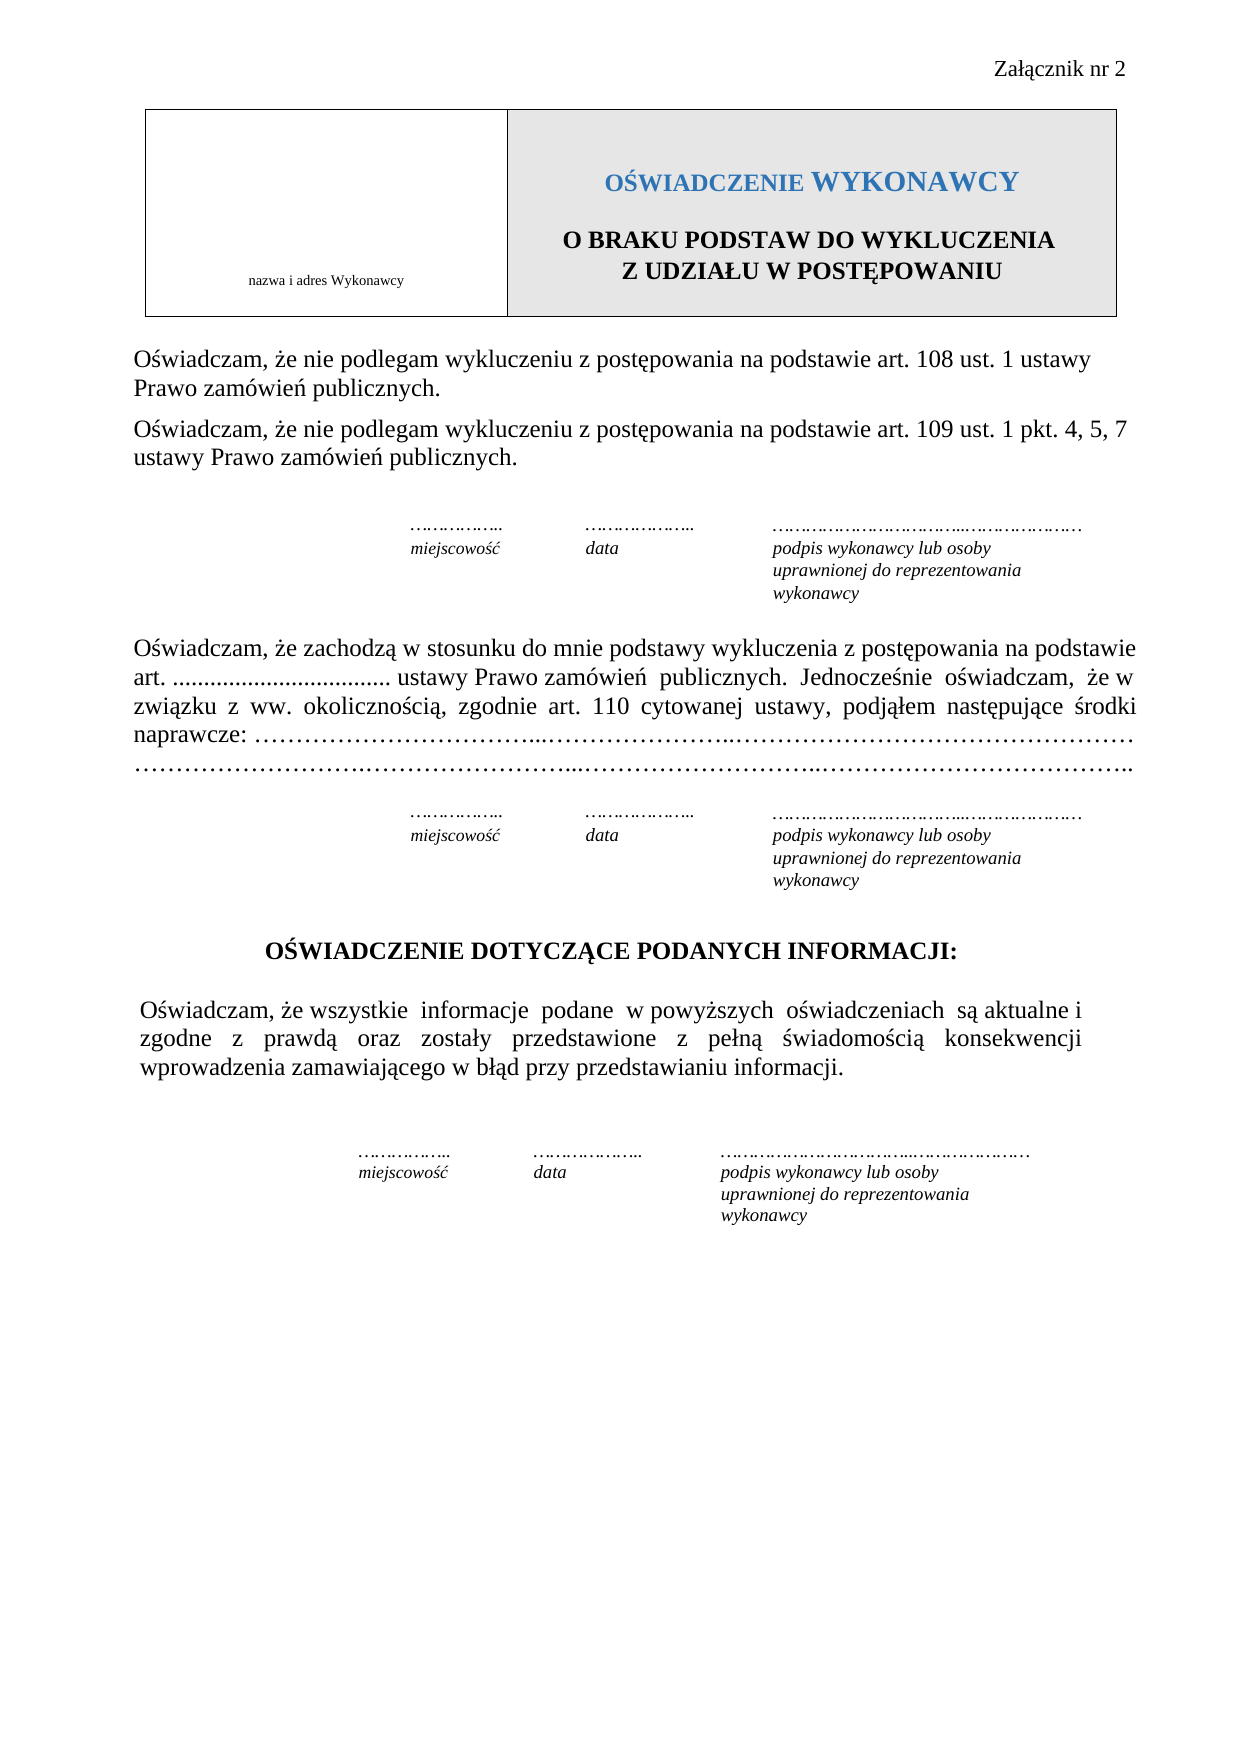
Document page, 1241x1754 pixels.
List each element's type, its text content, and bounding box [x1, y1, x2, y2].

text data [585, 824, 698, 845]
text data [585, 537, 698, 558]
table_header nazwa i adres Wykonawcy [146, 110, 507, 316]
table_header OŚWIADCZENIE WYKONAWCY O BRAKU PODSTAW DO WYKLUCZENIA Z UDZIAŁU W POSTĘPOWANIU [508, 110, 1116, 316]
text OŚWIADCZENIE DOTYCZĄCE PODANYCH INFORMACJI: [133, 936, 1089, 965]
text ……………………….……………………...………………………..……………………………….. [133, 748, 1137, 777]
text Oświadczam, że nie podlegam wykluczeniu z postępowania na podstawie art. 108 ust. 1 ustawy Prawo zamówień publicznych. [133, 346, 1137, 401]
text ……………….. [585, 800, 698, 822]
text Załącznik nr 2 [994, 55, 1137, 82]
text data [533, 1161, 646, 1183]
text art. ................................... ustawy Prawo zamówień publicznych. Jednocześnie oświadczam, że w [133, 662, 1137, 691]
text ……………….. [585, 513, 698, 534]
text ……………………………..………………… podpis wykonawcy lub osoby uprawnionej do reprezentowania wykonawcy [773, 802, 1092, 891]
text Oświadczam, że nie podlegam wykluczeniu z postępowania na podstawie art. 109 ust. 1 pkt. 4, 5, 7 ustawy Prawo zamówień publicznych. [133, 415, 1137, 471]
text …………….. [410, 800, 510, 822]
text miejscowość [410, 538, 510, 558]
text Oświadczam, że wszystkie informacje podane w powyższych oświadczeniach są aktualne i zgodne z prawdą oraz zostały przedstawione z pełną świadomością konsekwencji wprowadzenia zamawiającego w błąd przy przedstawianiu informacji. [139, 996, 1083, 1080]
text ……………….. [533, 1140, 646, 1161]
text ……………………………..………………… podpis wykonawcy lub osoby uprawnionej do reprezentowania wykonawcy [773, 514, 1092, 603]
text związku z ww. okolicznością, zgodnie art. 110 cytowanej ustawy, podjąłem następujące środki naprawcze: ……………………………...…………………..………………………………………… [133, 692, 1137, 748]
text ……………………………..………………… podpis wykonawcy lub osoby uprawnionej do reprezentowania wykonawcy [721, 1141, 1039, 1225]
text Oświadczam, że zachodzą w stosunku do mnie podstawy wykluczenia z postępowania na podstawie [133, 633, 1137, 662]
text …………….. [358, 1140, 458, 1161]
text …………….. [410, 513, 510, 534]
text miejscowość [358, 1162, 458, 1183]
text miejscowość [410, 825, 510, 845]
